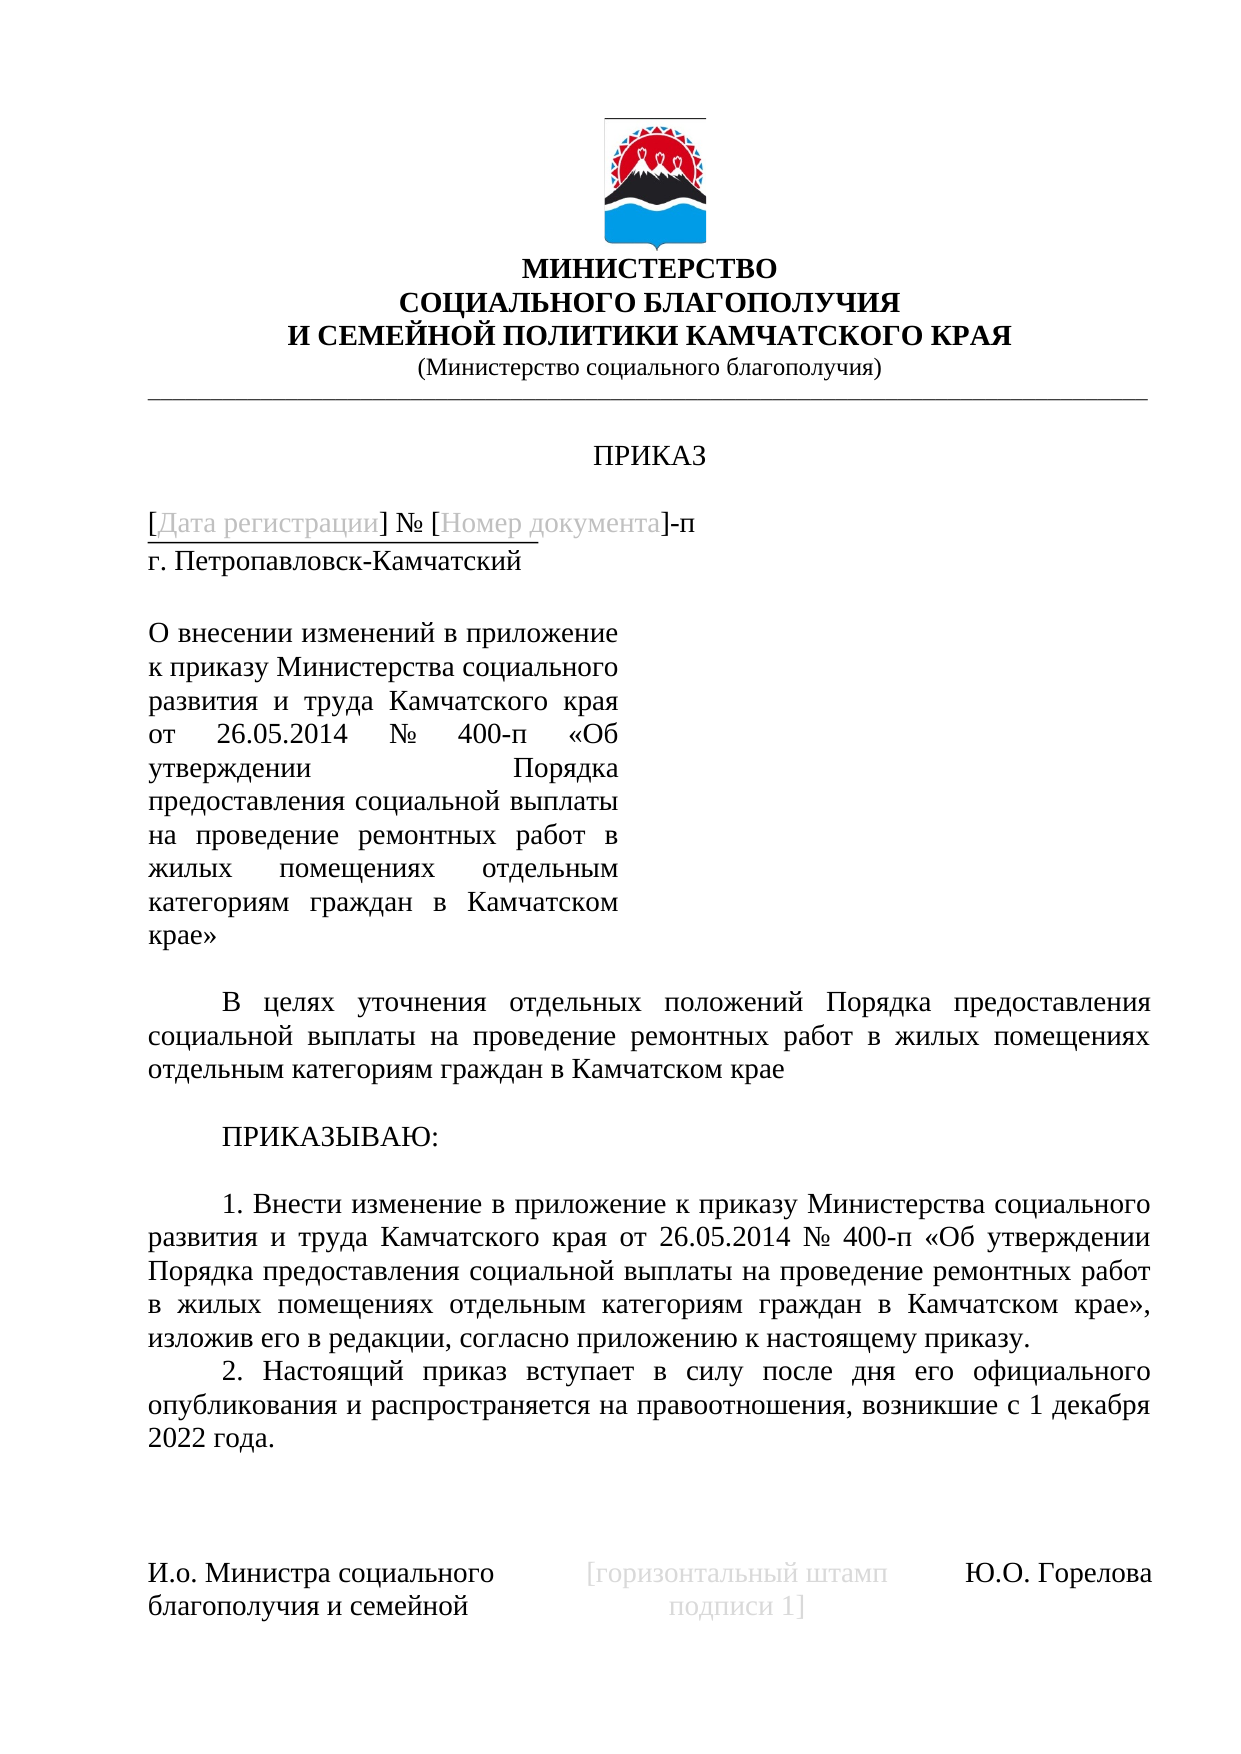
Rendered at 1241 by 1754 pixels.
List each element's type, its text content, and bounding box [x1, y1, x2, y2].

text 2. Настоящий приказ вступает в силу после дня его официального опубликования и распространяется на правоотношения, возникшие с 1 декабря 2022 года. [148, 1353, 1152, 1454]
text ПРИКАЗЫВАЮ: [148, 1119, 1152, 1152]
text В целях уточнения отдельных положений Порядка предоставления социальной выплаты на проведение ремонтных работ в жилых помещениях отдельным категориям граждан в Камчатском крае [148, 984, 1152, 1085]
table_header О внесении изменений в приложение к приказу Министерства социального развития и труда Камчатского края от 26.05.2014 № 400-п «Об утверждении Порядка предоставления социальной выплаты на проведение ремонтных работ в жилых помещениях отдельным категориям граждан в Камчатском крае» [148, 616, 630, 951]
text ________________________________________________________________________________ [148, 381, 1152, 404]
text ПРИКАЗ [148, 438, 1152, 471]
picture [603, 118, 707, 249]
text 1. Внести изменение в приложение к приказу Министерства социального развития и труда Камчатского края от 26.05.2014 № 400-п «Об утверждении Порядка предоставления социальной выплаты на проведение ремонтных работ в жилых помещениях отдельным категориям граждан в Камчатском крае», изложив его в редакции, согласно приложению к настоящему приказу. [148, 1186, 1152, 1353]
table_header Ю.О. Горелова [930, 1555, 1152, 1636]
text г. Петропавловск-Камчатский [148, 543, 1152, 577]
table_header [532, 1555, 930, 1636]
text (Министерство социального благополучия) [148, 352, 1152, 381]
text СОЦИАЛЬНОГО БЛАГОПОЛУЧИЯ [148, 285, 1152, 318]
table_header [148, 1555, 532, 1636]
text [Дата регистрации] № [Номер документа]-п [148, 505, 1152, 538]
text И СЕМЕЙНОЙ ПОЛИТИКИ КАМЧАТСКОГО КРАЯ [148, 318, 1152, 352]
text МИНИСТЕРСТВО [148, 251, 1152, 285]
